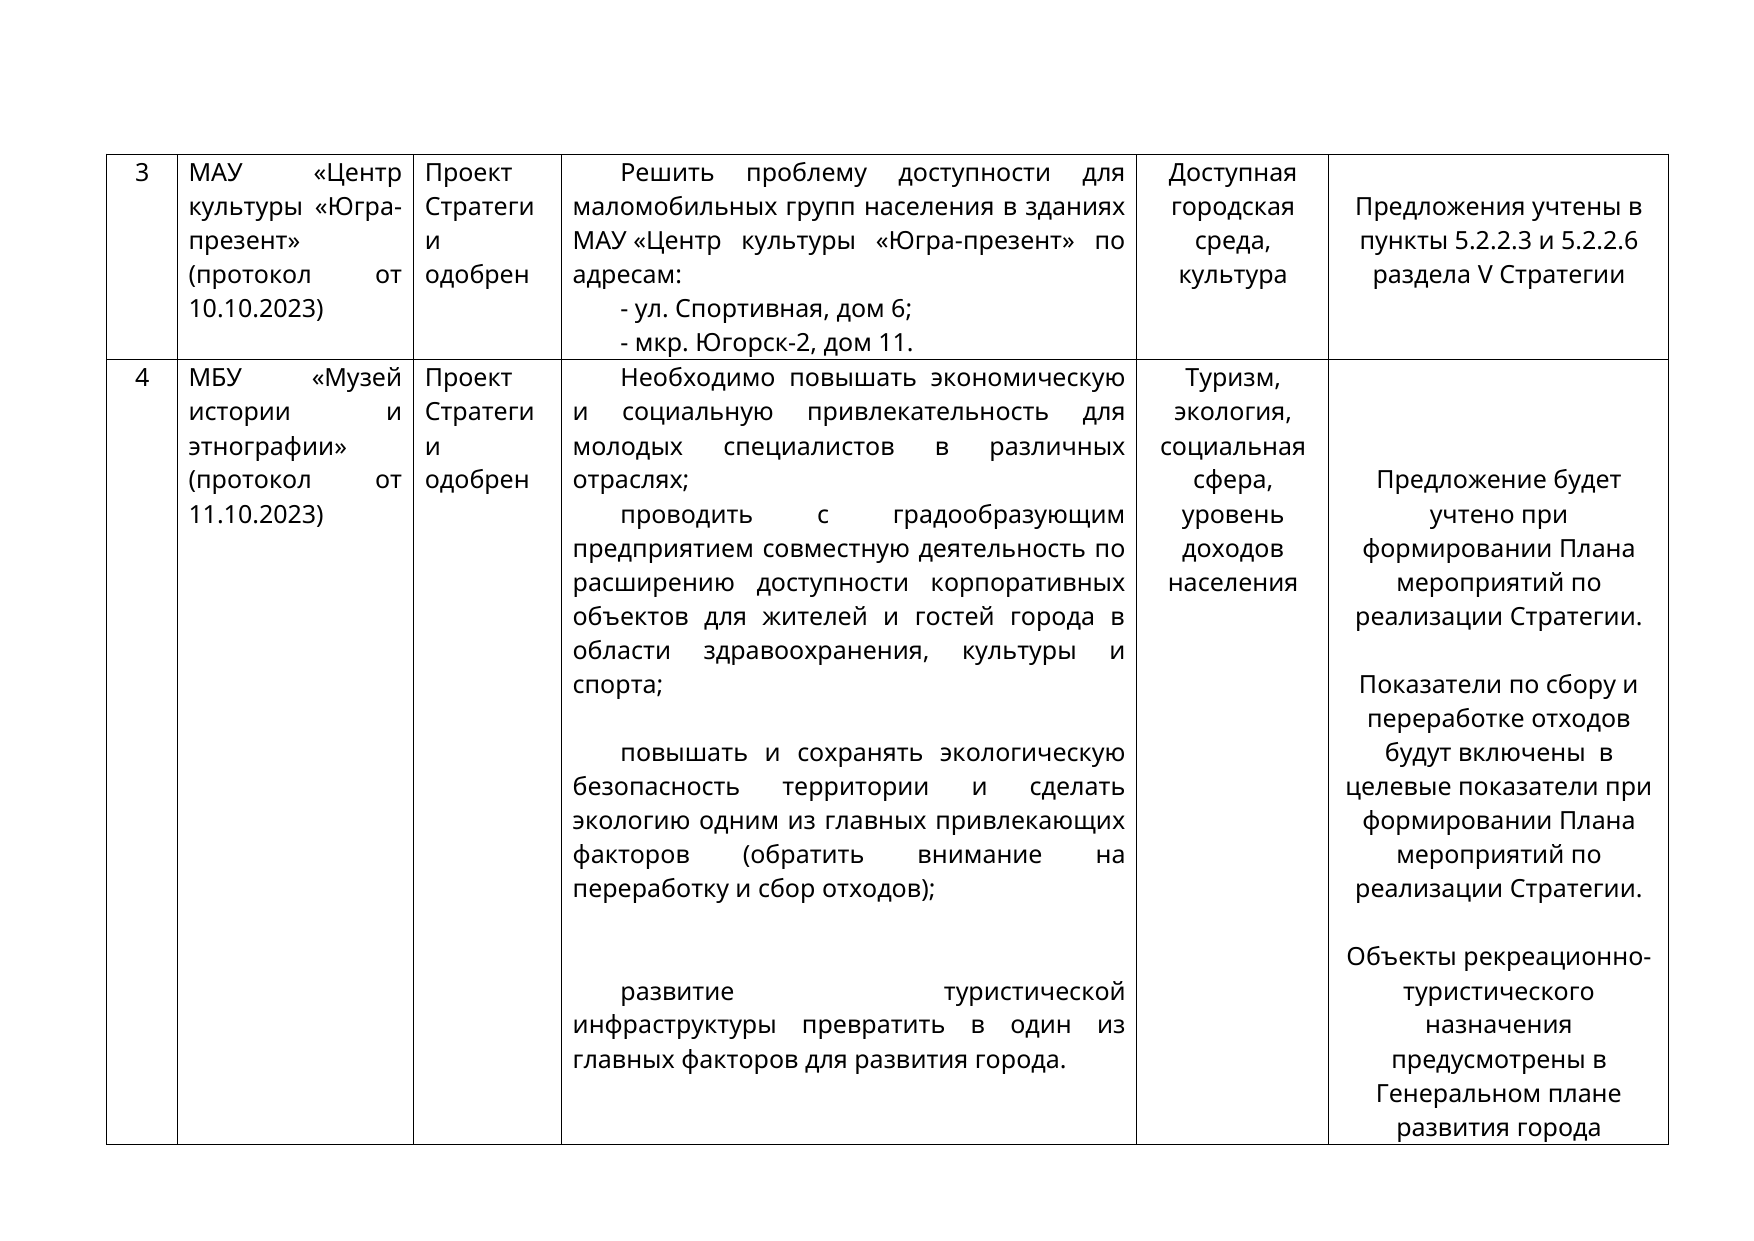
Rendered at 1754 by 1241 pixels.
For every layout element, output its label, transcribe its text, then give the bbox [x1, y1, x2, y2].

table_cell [1137, 360, 1328, 1143]
table_cell МАУ «Центр культуры «Югра-презент» (протокол от 10.10.2023) [178, 155, 413, 359]
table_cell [414, 155, 561, 359]
table_cell 4 [107, 360, 177, 1143]
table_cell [1329, 360, 1668, 1143]
table_cell Решить проблему доступности для маломобильных групп населения в зданиях МАУ «Центр культуры «Югра-презент» по адресам: - ул. Спортивная, дом 6; - мкр. Югорск-2, дом 11. [562, 155, 1136, 359]
table_cell 3 [107, 155, 177, 359]
table_cell Предложения учтены в пункты 5.2.2.3 и 5.2.2.6 раздела V Стратегии [1329, 155, 1668, 359]
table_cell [562, 360, 1136, 1143]
table_cell Доступная городская среда, культура [1137, 155, 1328, 359]
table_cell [178, 360, 413, 1143]
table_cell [414, 360, 561, 1143]
